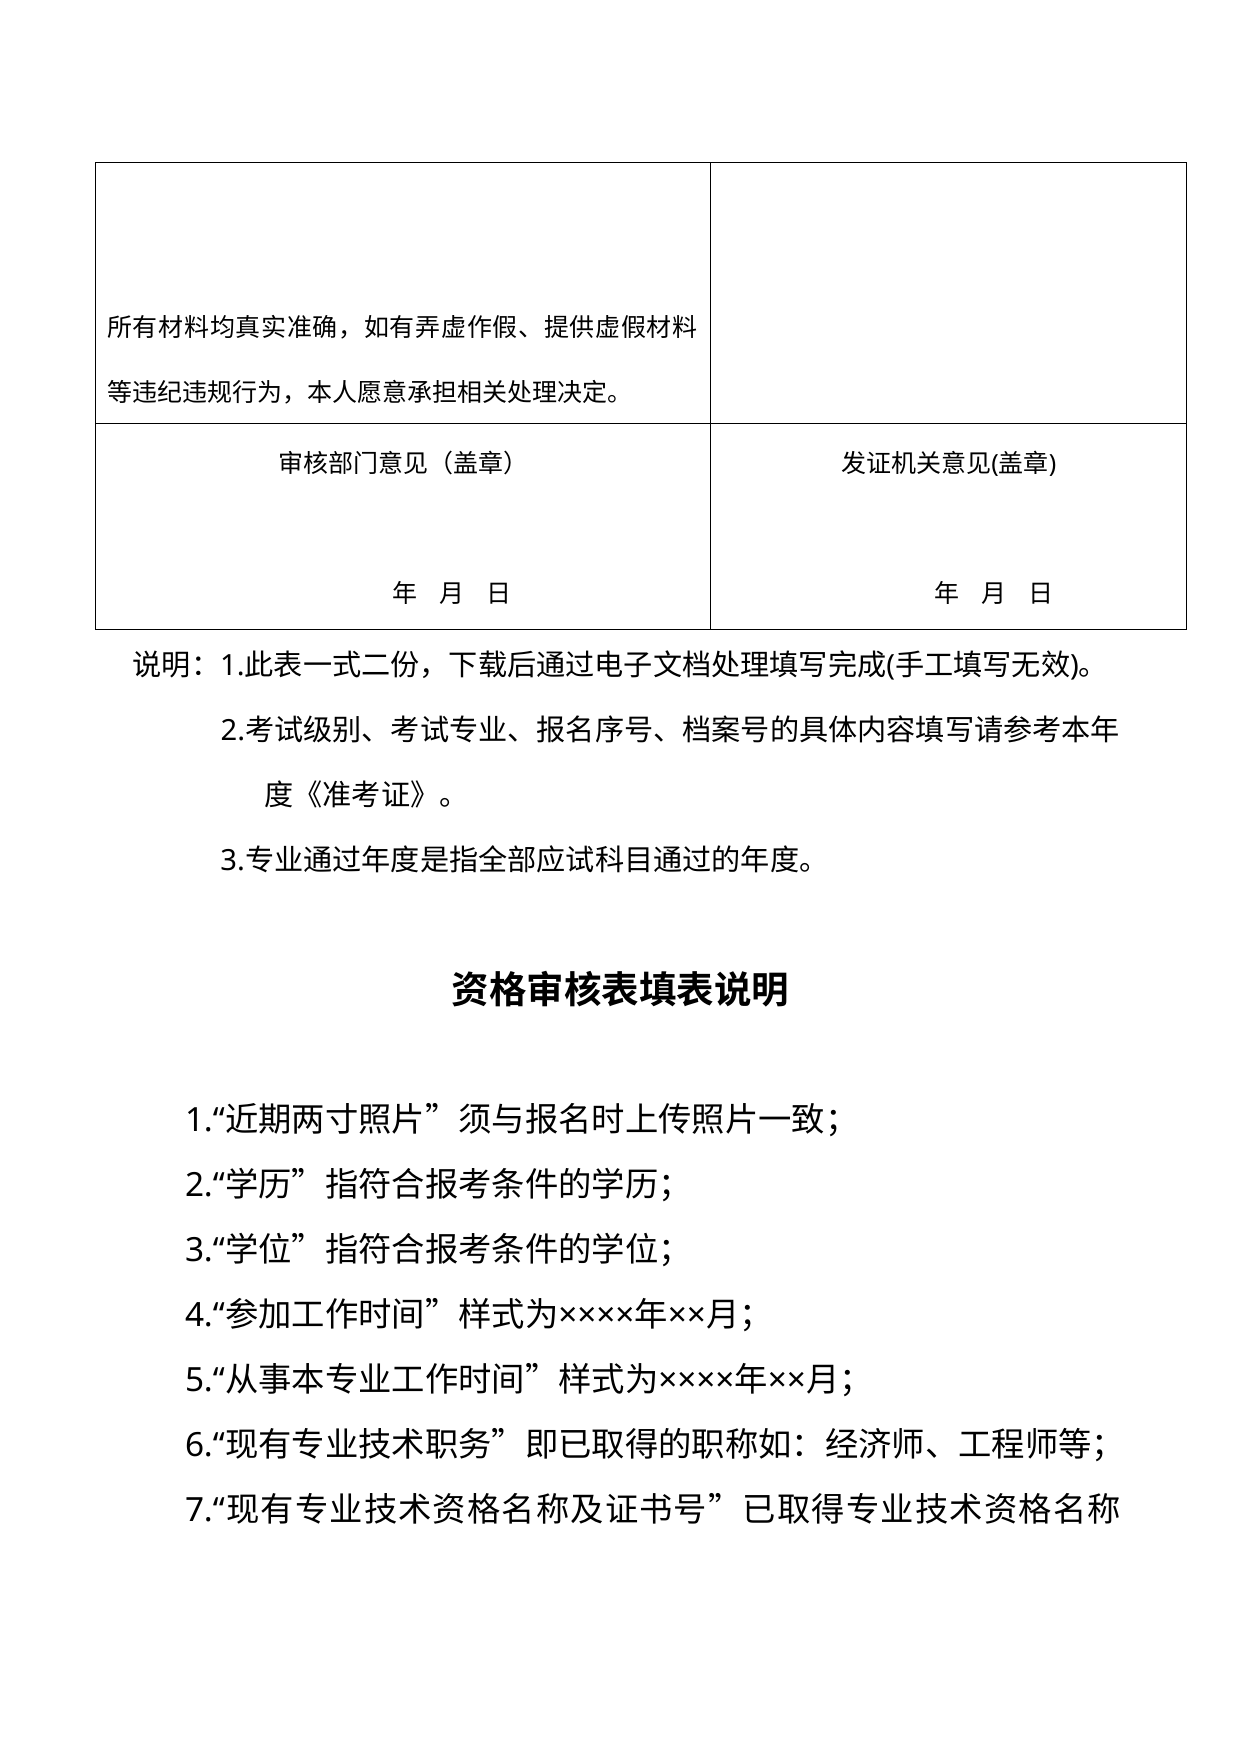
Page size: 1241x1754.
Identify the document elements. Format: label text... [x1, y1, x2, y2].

text 5.“从事本专业工作时间”样式为××××年××月； [118, 1345, 1122, 1410]
text 2.考试级别、考试专业、报名序号、档案号的具体内容填写请参考本年度《准考证》。 [220, 695, 1122, 825]
text 4.“参加工作时间”样式为××××年××月； [118, 1280, 1122, 1345]
text 1.“近期两寸照片”须与报名时上传照片一致； [118, 1085, 1122, 1150]
text 2.“学历”指符合报考条件的学历； [118, 1150, 1122, 1215]
text 6.“现有专业技术职务”即已取得的职称如：经济师、工程师等； [118, 1410, 1122, 1475]
text 资格审核表填表说明 [118, 955, 1122, 1020]
text 说明：1.此表一式二份，下载后通过电子文档处理填写完成(手工填写无效)。 [118, 630, 1122, 695]
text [118, 1475, 1122, 1540]
text 3.“学位”指符合报考条件的学位； [118, 1215, 1122, 1280]
table_cell 发证机关意见(盖章) 年 月 日 [711, 424, 1186, 629]
table_cell 审核部门意见（盖章） 年 月 日 [96, 424, 710, 629]
text 3.专业通过年度是指全部应试科目通过的年度。 [118, 825, 1122, 890]
